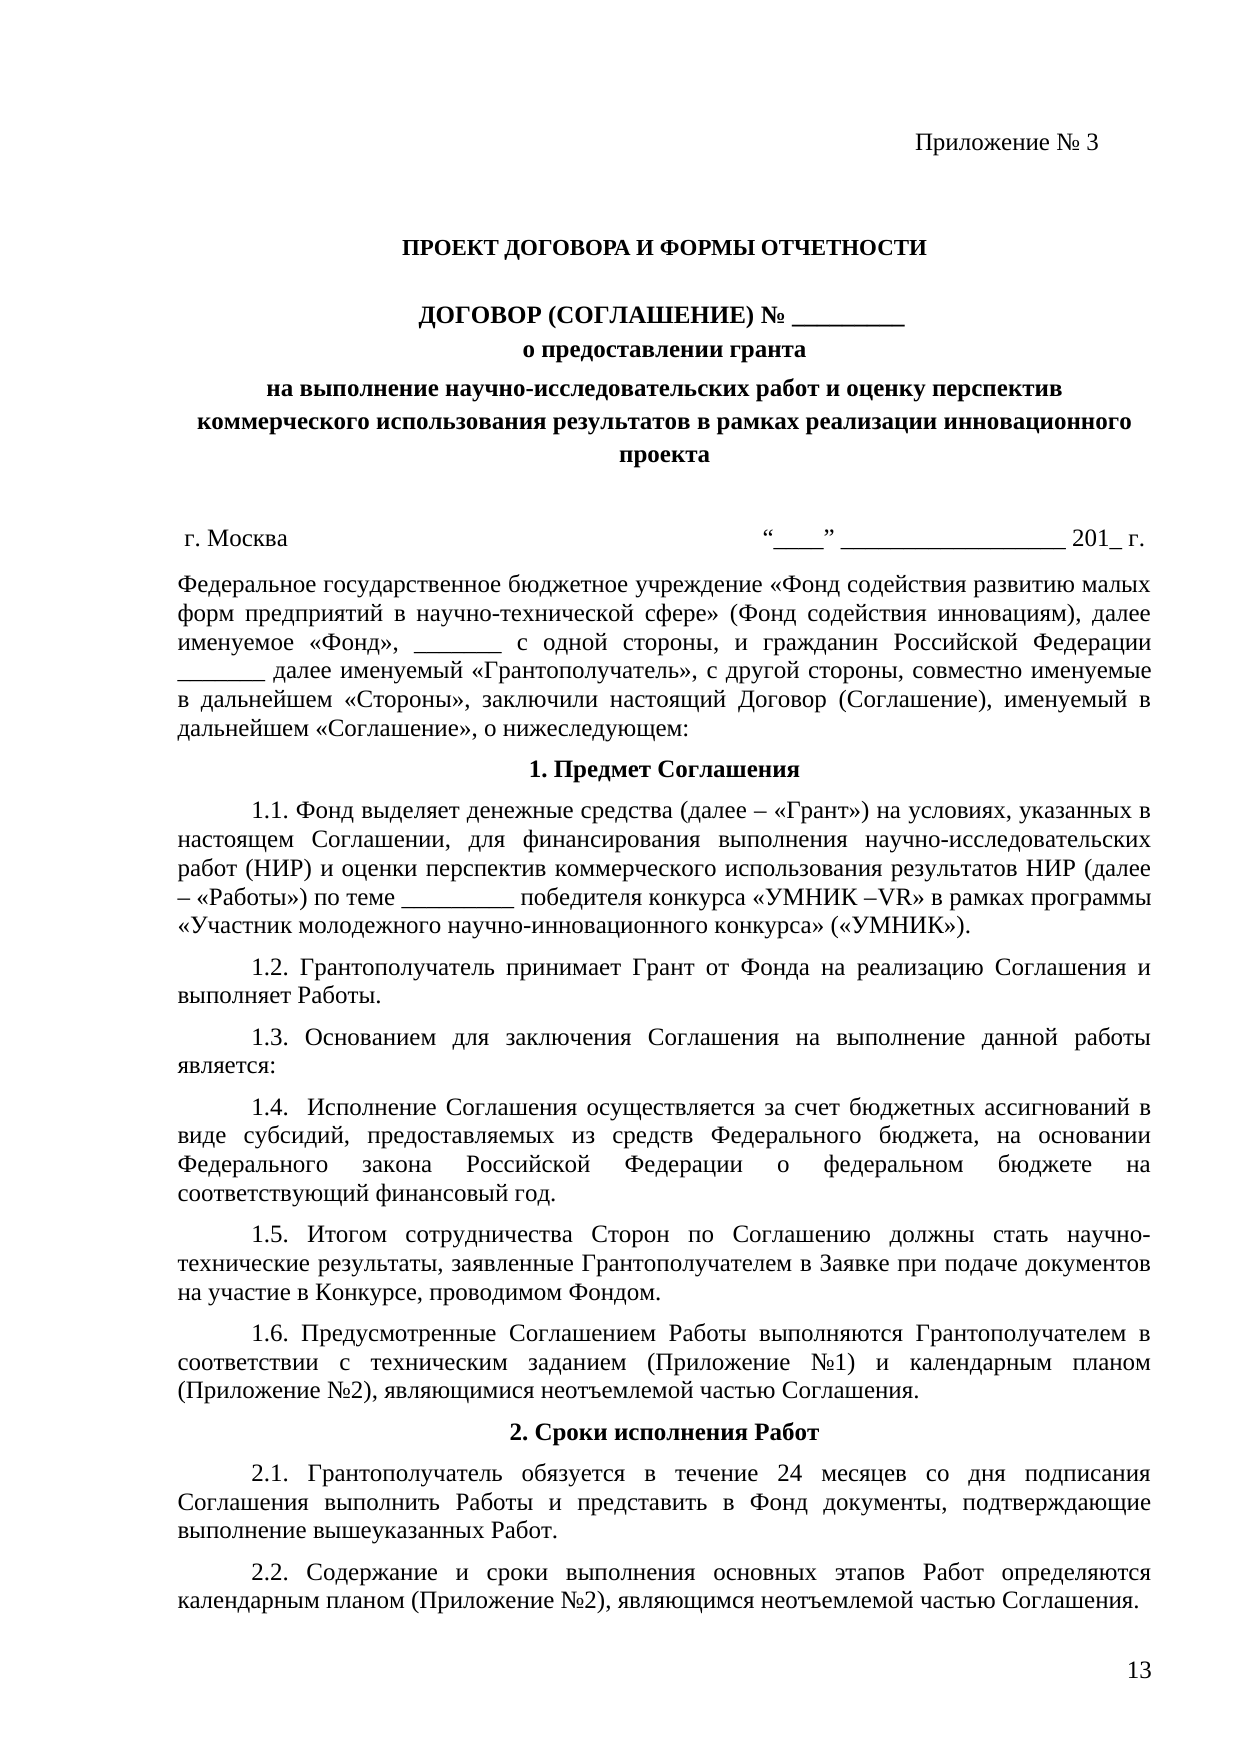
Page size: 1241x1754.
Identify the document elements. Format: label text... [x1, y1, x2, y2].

text 1.6. Предусмотренные Соглашением Работы выполняются Грантополучателем в соответствии с техническим заданием (Приложение №1) и календарным планом (Приложение №2), являющимися неотъемлемой частью Соглашения. [177, 1318, 1152, 1404]
text 1.1. Фонд выделяет денежные средства (далее – «Грант») на условиях, указанных в настоящем Соглашении, для финансирования выполнения научно-исследовательских работ (НИР) и оценки перспектив коммерческого использования результатов НИР (далее – «Работы») по теме _________ победителя конкурса «УМНИК –VR» в рамках программы «Участник молодежного научно-инновационного конкурса» («УМНИК»). [177, 795, 1152, 939]
text 1.5. Итогом сотрудничества Сторон по Соглашению должны стать научно-технические результаты, заявленные Грантополучателем в Заявке при подаче документов на участие в Конкурсе, проводимом Фондом. [177, 1219, 1152, 1305]
text 2.2. Содержание и сроки выполнения основных этапов Работ определяются календарным планом (Приложение №2), являющимся неотъемлемой частью Соглашения. [177, 1557, 1152, 1614]
text 1.4. Исполнение Соглашения осуществляется за счет бюджетных ассигнований в виде субсидий, предоставляемых из средств Федерального бюджета, на основании Федерального закона Российской Федерации о федеральном бюджете на соответствующий финансовый год. [177, 1092, 1152, 1207]
text 2.1. Грантополучатель обязуется в течение 24 месяцев со дня подписания Соглашения выполнить Работы и представить в Фонд документы, подтверждающие выполнение вышеуказанных Работ. [177, 1458, 1152, 1544]
subtitle ПРОЕКТ ДОГОВОРА И ФОРМЫ ОТЧЕТНОСТИ [177, 234, 1152, 260]
text Приложение № 3 [915, 127, 1152, 156]
text 1.3. Основанием для заключения Соглашения на выполнение данной работы является: [177, 1022, 1152, 1079]
text 1.2. Грантополучатель принимает Грант от Фонда на реализацию Соглашения и выполняет Работы. [177, 952, 1152, 1009]
text 1. Предмет Соглашения [177, 754, 1152, 783]
table_header “____” __________________ 201_ г. [665, 519, 1148, 568]
text на выполнение научно-исследовательских работ и оценку перспектив коммерческого использования результатов в рамках реализации инновационного проекта [177, 373, 1152, 468]
table_header г. Москва [181, 519, 664, 568]
text Договор (Соглашение) № _________ о предоставлении гранта [177, 301, 1152, 362]
text Федеральное государственное бюджетное учреждение «Фонд содействия развитию малых форм предприятий в научно-технической сфере» (Фонд содействия инновациям), далее именуемое «Фонд», _______ с одной стороны, и гражданин Российской Федерации _______ далее именуемый «Грантополучатель», с другой стороны, совместно именуемые в дальнейшем «Стороны», заключили настоящий Договор (Соглашение), именуемый в дальнейшем «Соглашение», о нижеследующем: [177, 569, 1152, 742]
text 2. Сроки исполнения Работ [177, 1417, 1152, 1445]
